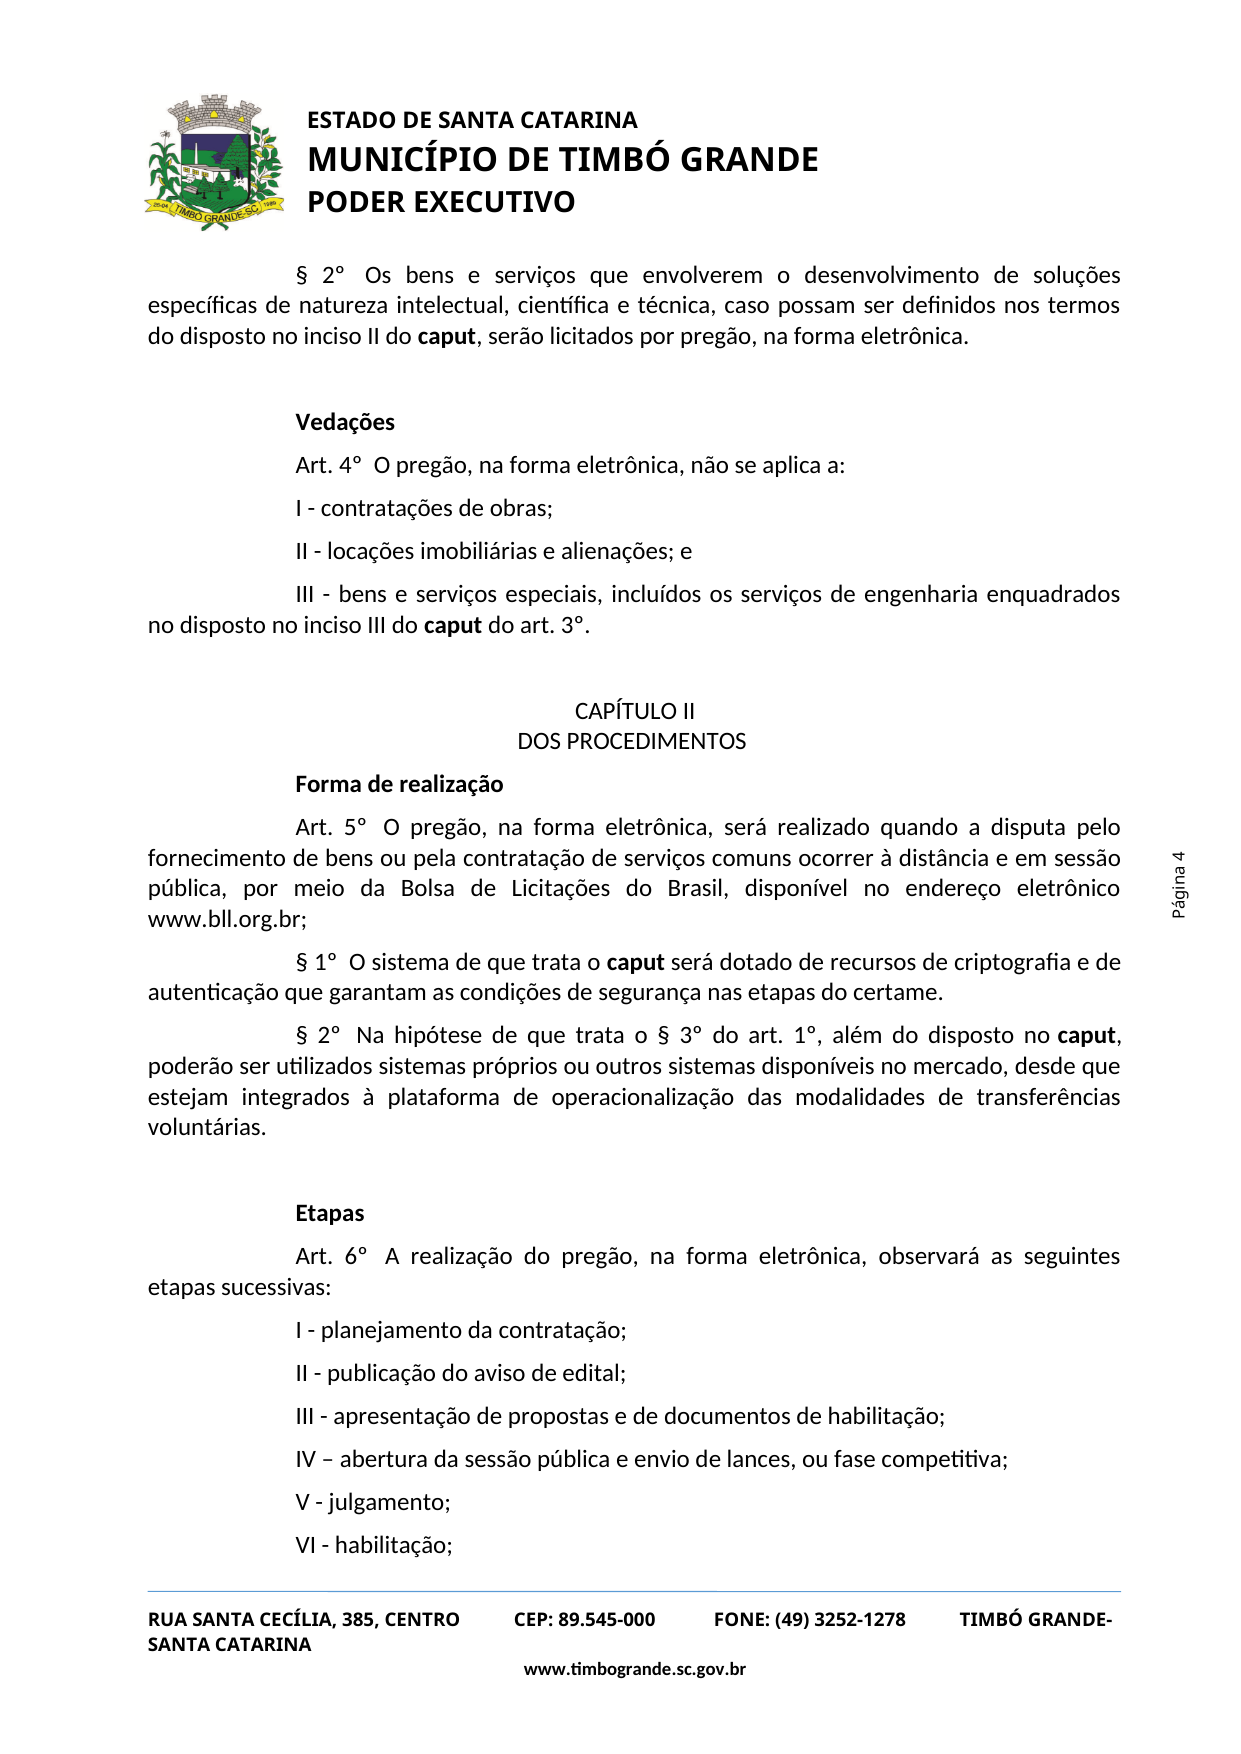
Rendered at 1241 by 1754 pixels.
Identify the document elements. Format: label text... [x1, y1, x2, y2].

text V - julgamento; [148, 1486, 1122, 1516]
text § 2º Na hipótese de que trata o § 3º do art. 1º, além do disposto no caput, poderão ser utilizados sistemas próprios ou outros sistemas disponíveis no mercado, desde que estejam integrados à plataforma de operacionalização das modalidades de transferências voluntárias. [148, 1019, 1122, 1142]
text Art. 4º O pregão, na forma eletrônica, não se aplica a: [148, 449, 1122, 480]
text CAPÍTULO II DOS PROCEDIMENTOS [148, 695, 1122, 756]
text IV – abertura da sessão pública e envio de lances, ou fase competitiva; [148, 1443, 1122, 1473]
text Etapas [148, 1197, 1122, 1228]
text VI - habilitação; [148, 1529, 1122, 1559]
text I - contratações de obras; [148, 492, 1122, 523]
text III - bens e serviços especiais, incluídos os serviços de engenharia enquadrados no disposto no inciso III do caput do art. 3º. [148, 578, 1122, 639]
text I - planejamento da contratação; [148, 1314, 1122, 1344]
text Art. 6º A realização do pregão, na forma eletrônica, observará as seguintes etapas sucessivas: [148, 1240, 1122, 1301]
text II - publicação do aviso de edital; [148, 1357, 1122, 1387]
text § 1º O sistema de que trata o caput será dotado de recursos de criptografia e de autenticação que garantam as condições de segurança nas etapas do certame. [148, 946, 1122, 1007]
text II - locações imobiliárias e alienações; e [148, 535, 1122, 566]
text III - apresentação de propostas e de documentos de habilitação; [148, 1400, 1122, 1430]
picture [144, 93, 285, 232]
text § 2º Os bens e serviços que envolverem o desenvolvimento de soluções específicas de natureza intelectual, científica e técnica, caso possam ser definidos nos termos do disposto no inciso II do caput, serão licitados por pregão, na forma eletrônica. [148, 259, 1122, 351]
text Forma de realização [148, 768, 1122, 799]
text Art. 5º O pregão, na forma eletrônica, será realizado quando a disputa pelo fornecimento de bens ou pela contratação de serviços comuns ocorrer à distância e em sessão pública, por meio da Bolsa de Licitações do Brasil, disponível no endereço eletrônico www.bll.org.br; [148, 811, 1122, 933]
text Vedações [148, 406, 1122, 437]
